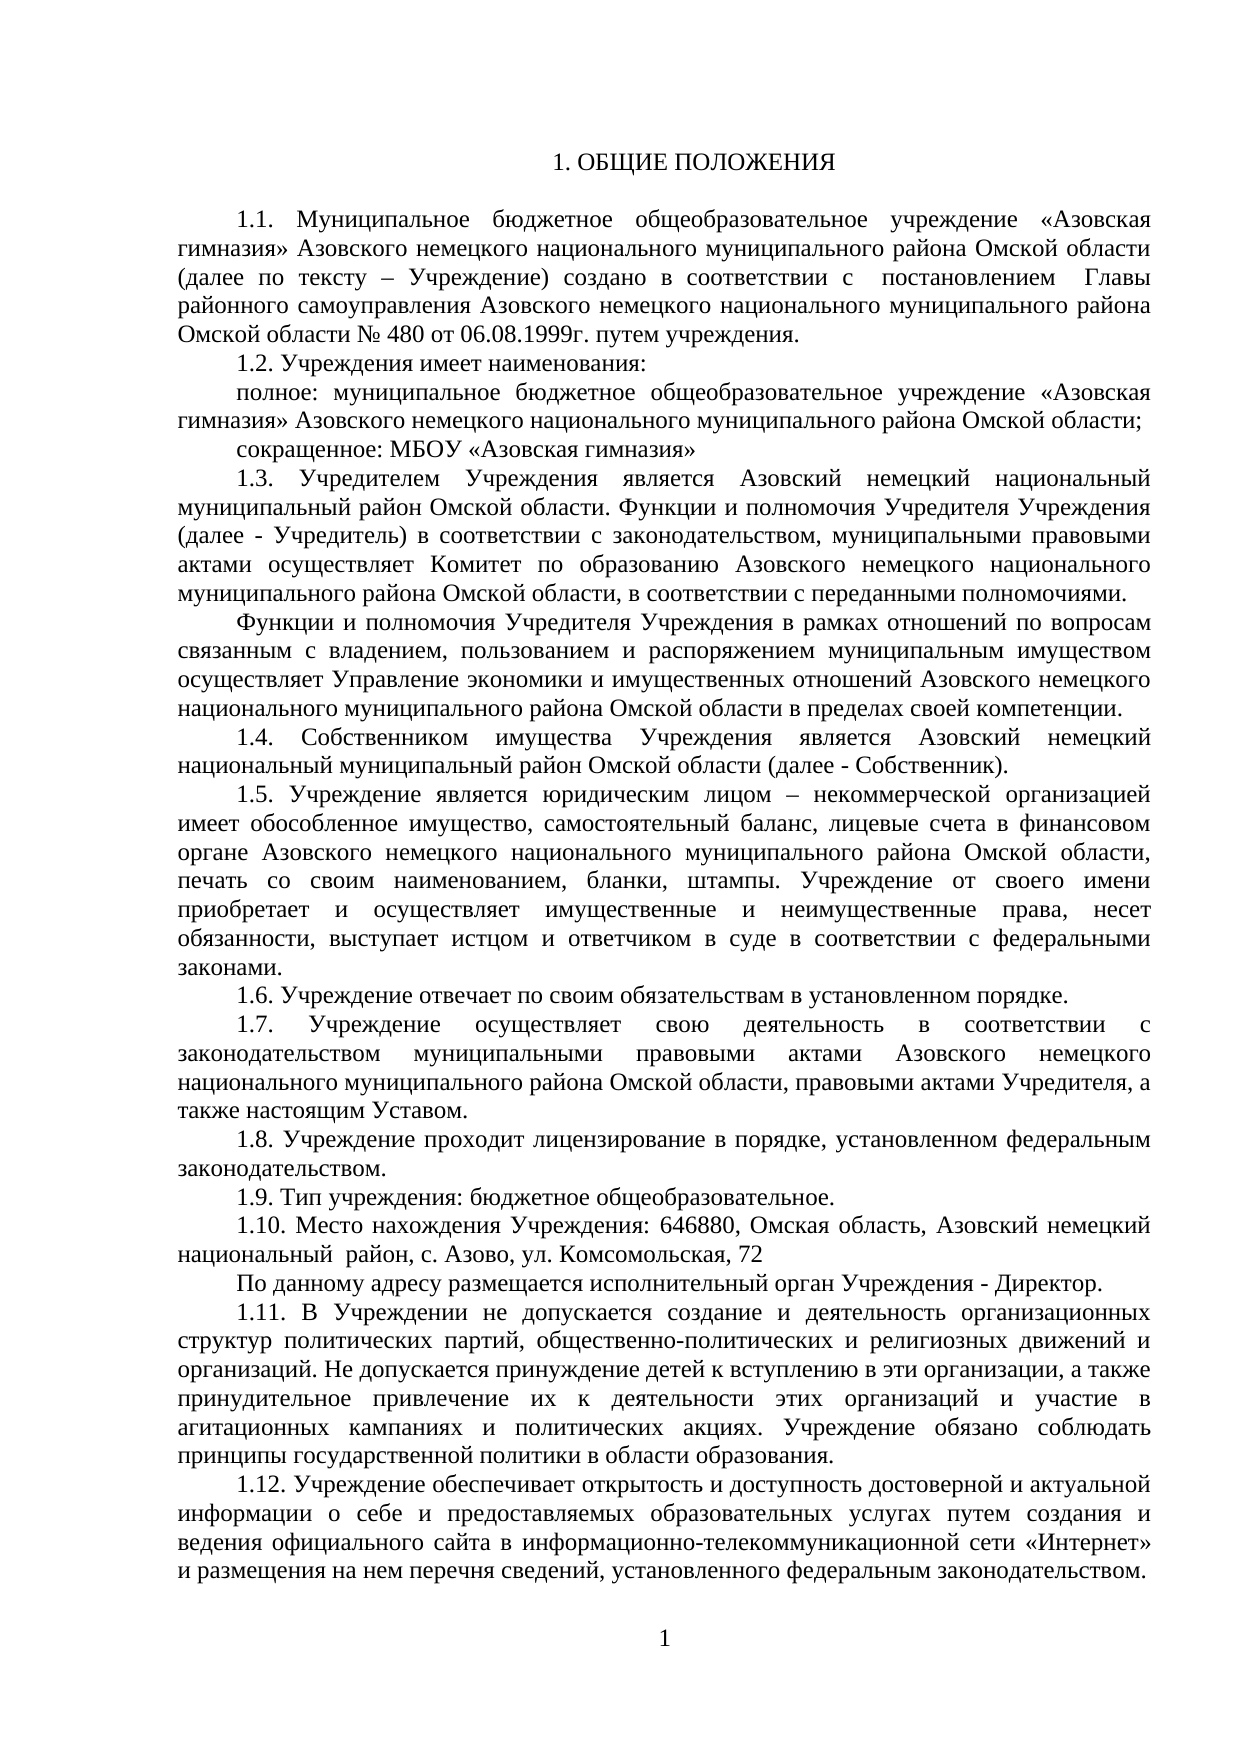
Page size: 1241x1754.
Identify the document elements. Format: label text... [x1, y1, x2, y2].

text 1.3. Учредителем Учреждения является Азовский немецкий национальный муниципальный район Омской области. Функции и полномочия Учредителя Учреждения (далее - Учредитель) в соответствии с законодательством, муниципальными правовыми актами осуществляет Комитет по образованию Азовского немецкого национального муниципального района Омской области, в соответствии с переданными полномочиями. [177, 463, 1152, 607]
text 1.11. В Учреждении не допускается создание и деятельность организационных структур политических партий, общественно-политических и религиозных движений и организаций. Не допускается принуждение детей к вступлению в эти организации, а также принудительное привлечение их к деятельности этих организаций и участие в агитационных кампаниях и политических акциях. Учреждение обязано соблюдать принципы государственной политики в области образования. [177, 1297, 1152, 1469]
text 1.6. Учреждение отвечает по своим обязательствам в установленном порядке. [177, 981, 1152, 1009]
text По данному адресу размещается исполнительный орган Учреждения - Директор. [177, 1268, 1152, 1297]
text 1.2. Учреждения имеет наименования: [177, 348, 1152, 377]
text 1.4. Собственником имущества Учреждения является Азовский немецкий национальный муниципальный район Омской области (далее - Собственник). [177, 722, 1152, 779]
text 1. ОБЩИЕ ПОЛОЖЕНИЯ [177, 147, 1152, 176]
text 1.10. Место нахождения Учреждения: 646880, Омская область, Азовский немецкий национальный район, с. Азово, ул. Комсомольская, 72 [177, 1211, 1152, 1268]
text 1.9. Тип учреждения: бюджетное общеобразовательное. [177, 1182, 1152, 1211]
text сокращенное: МБОУ «Азовская гимназия» [177, 434, 1152, 463]
text 1.12. Учреждение обеспечивает открытость и доступность достоверной и актуальной информации о себе и предоставляемых образовательных услугах путем создания и ведения официального сайта в информационно-телекоммуникационной сети «Интернет» и размещения на нем перечня сведений, установленного федеральным законодательством. [177, 1469, 1152, 1584]
text 1.7. Учреждение осуществляет свою деятельность в соответствии с законодательством муниципальными правовыми актами Азовского немецкого национального муниципального района Омской области, правовыми актами Учредителя, а также настоящим Уставом. [177, 1009, 1152, 1124]
text 1.1. Муниципальное бюджетное общеобразовательное учреждение «Азовская гимназия» Азовского немецкого национального муниципального района Омской области (далее по тексту – Учреждение) создано в соответствии с постановлением Главы районного самоуправления Азовского немецкого национального муниципального района Омской области № 480 от 06.08.1999г. путем учреждения. [177, 204, 1152, 348]
text полное: муниципальное бюджетное общеобразовательное учреждение «Азовская гимназия» Азовского немецкого национального муниципального района Омской области; [177, 377, 1152, 434]
text 1.8. Учреждение проходит лицензирование в порядке, установленном федеральным законодательством. [177, 1124, 1152, 1182]
text Функции и полномочия Учредителя Учреждения в рамках отношений по вопросам связанным с владением, пользованием и распоряжением муниципальным имуществом осуществляет Управление экономики и имущественных отношений Азовского немецкого национального муниципального района Омской области в пределах своей компетенции. [177, 607, 1152, 722]
text 1.5. Учреждение является юридическим лицом – некоммерческой организацией имеет обособленное имущество, самостоятельный баланс, лицевые счета в финансовом органе Азовского немецкого национального муниципального района Омской области, печать со своим наименованием, бланки, штампы. Учреждение от своего имени приобретает и осуществляет имущественные и неимущественные права, несет обязанности, выступает истцом и ответчиком в суде в соответствии с федеральными законами. [177, 779, 1152, 981]
